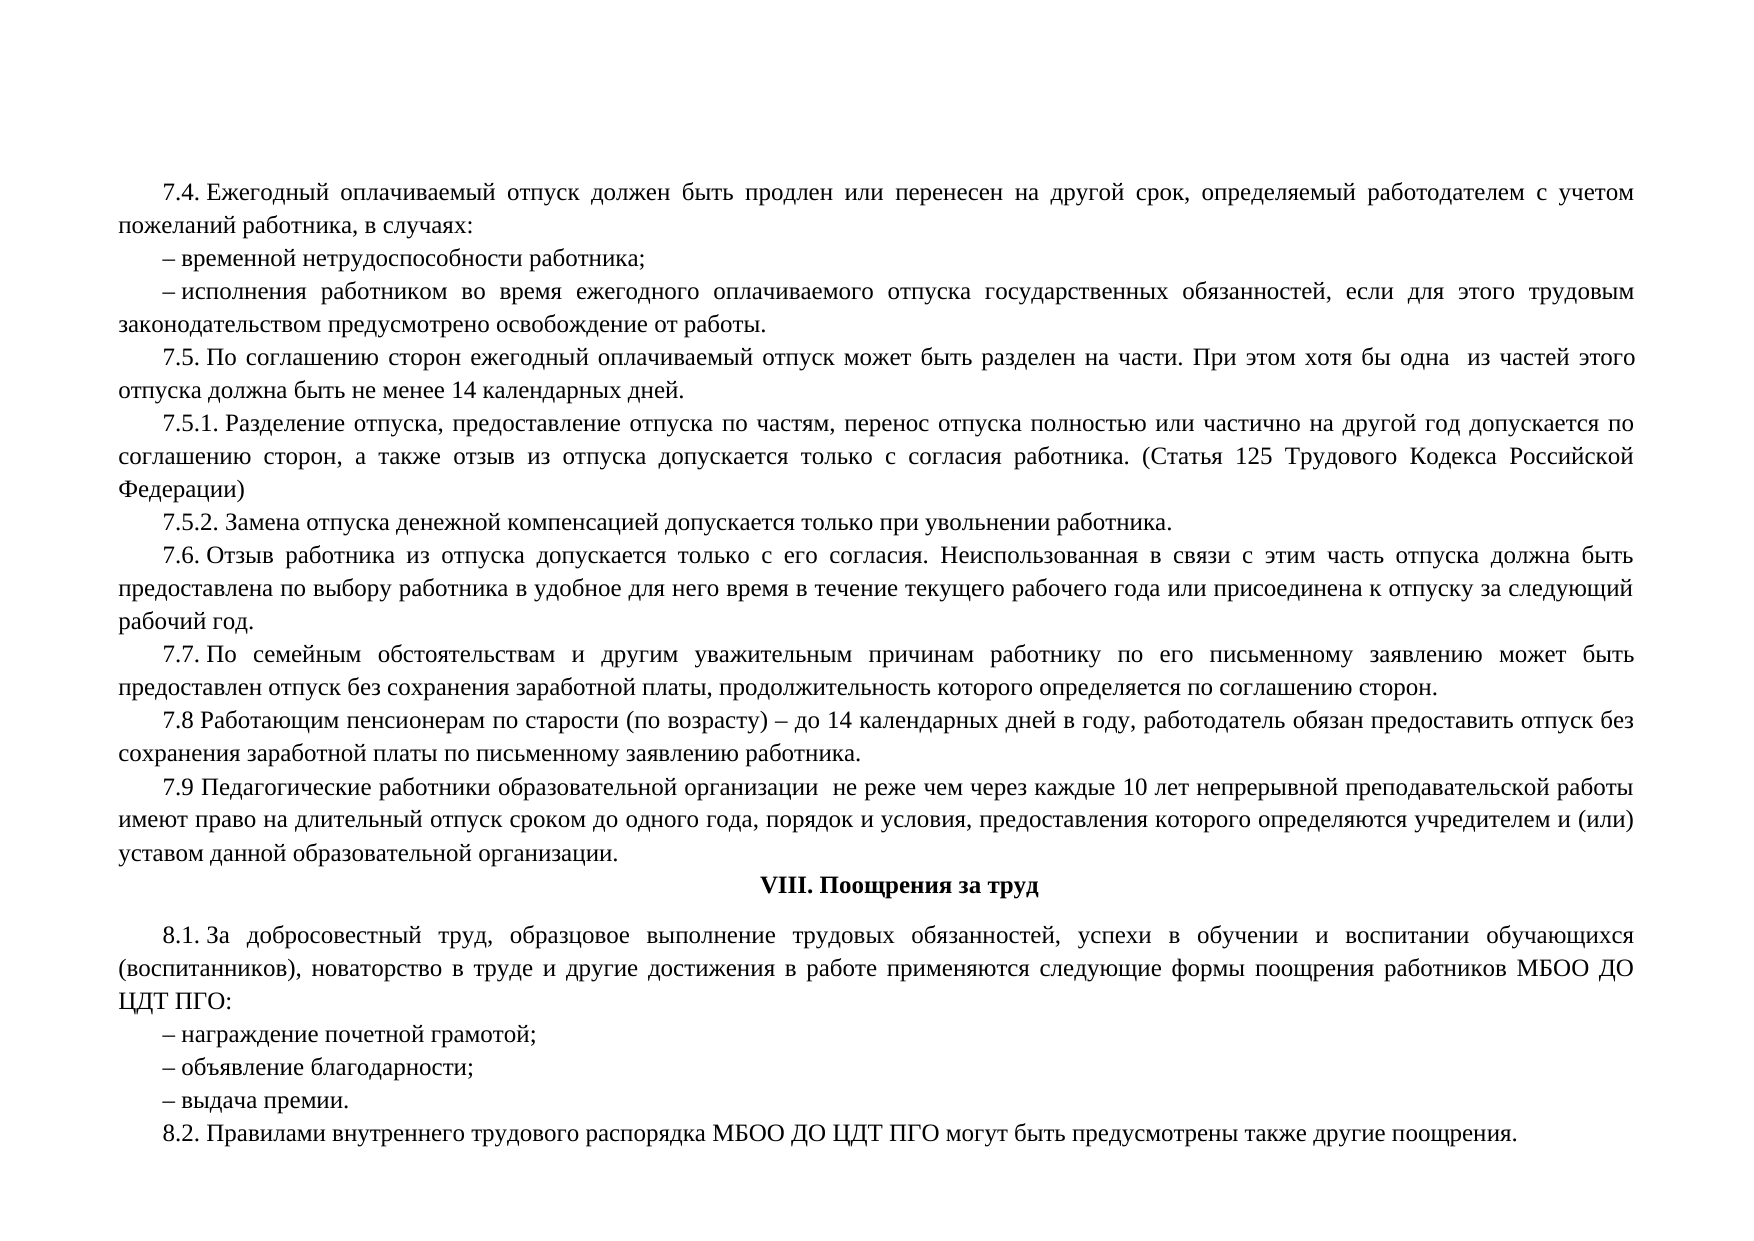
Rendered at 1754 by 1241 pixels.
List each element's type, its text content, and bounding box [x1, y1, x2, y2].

text 7.5.2. Замена отпуска денежной компенсацией допускается только при увольнении работника. [118, 507, 1636, 536]
text 7.8 Работающим пенсионерам по старости (по возрасту) – до 14 календарных дней в году, работодатель обязан предоставить отпуск без сохранения заработной платы по письменному заявлению работника. [118, 706, 1636, 767]
text – выдача премии. [118, 1085, 1636, 1114]
text 7.5. По соглашению сторон ежегодный оплачиваемый отпуск может быть разделен на части. При этом хотя бы одна из частей этого отпуска должна быть не менее 14 календарных дней. [118, 342, 1636, 404]
text 7.5.1. Разделение отпуска, предоставление отпуска по частям, перенос отпуска полностью или частично на другой год допускается по соглашению сторон, а также отзыв из отпуска допускается только с согласия работника. (Статья 125 Трудового Кодекса Российской Федерации) [118, 408, 1636, 503]
text – исполнения работником во время ежегодного оплачиваемого отпуска государственных обязанностей, если для этого трудовым законодательством предусмотрено освобождение от работы. [118, 276, 1636, 338]
text – награждение почетной грамотой; [118, 1019, 1636, 1048]
text 8.1. За добросовестный труд, образцовое выполнение трудовых обязанностей, успехи в обучении и воспитании обучающихся (воспитанников), новаторство в труде и другие достижения в работе применяются следующие формы поощрения работников МБОО ДО ЦДТ ПГО: [118, 920, 1636, 1015]
text 8.2. Правилами внутреннего трудового распорядка МБОО ДО ЦДТ ПГО могут быть предусмотрены также другие поощрения. [118, 1118, 1636, 1147]
text – объявление благодарности; [118, 1052, 1636, 1081]
text 7.9 Педагогические работники образовательной организации не реже чем через каждые 10 лет непрерывной преподавательской работы имеют право на длительный отпуск сроком до одного года, порядок и условия, предоставления которого определяются учредителем и (или) уставом данной образовательной организации. [118, 772, 1636, 866]
text 7.7. По семейным обстоятельствам и другим уважительным причинам работнику по его письменному заявлению может быть предоставлен отпуск без сохранения заработной платы, продолжительность которого определяется по соглашению сторон. [118, 639, 1636, 701]
text – временной нетрудоспособности работника; [118, 243, 1636, 272]
text 7.4. Ежегодный оплачиваемый отпуск должен быть продлен или перенесен на другой срок, определяемый работодателем с учетом пожеланий работника, в случаях: [118, 177, 1636, 239]
text VIII. Поощрения за труд [118, 871, 1636, 899]
text 7.6. Отзыв работника из отпуска допускается только с его согласия. Неиспользованная в связи с этим часть отпуска должна быть предоставлена по выбору работника в удобное для него время в течение текущего рабочего года или присоединена к отпуску за следующий рабочий год. [118, 540, 1636, 635]
